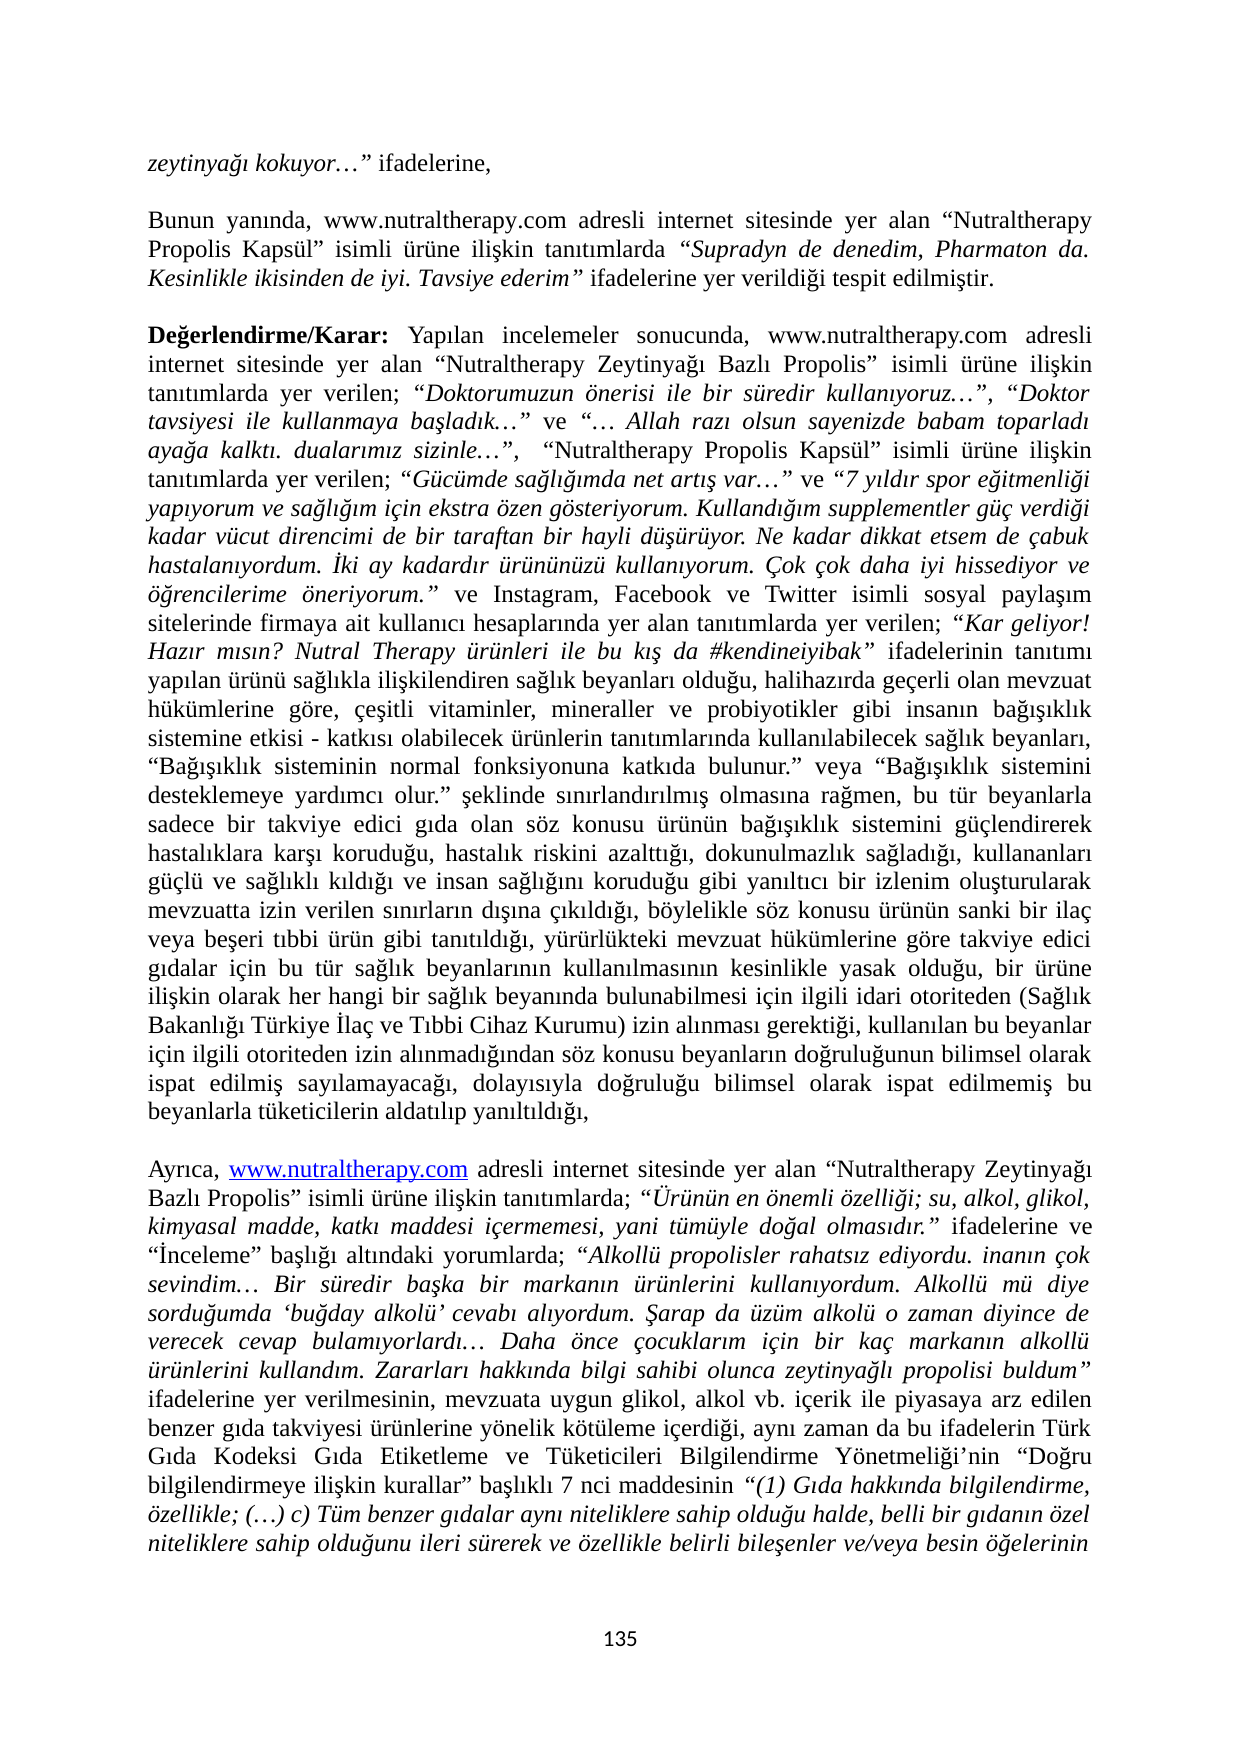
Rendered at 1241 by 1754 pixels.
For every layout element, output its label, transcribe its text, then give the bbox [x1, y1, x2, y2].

text Bunun yanında, www.nutraltherapy.com adresli internet sitesinde yer alan “Nutraltherapy Propolis Kapsül” isimli ürüne ilişkin tanıtımlarda “Supradyn de denedim, Pharmaton da. Kesinlikle ikisinden de iyi. Tavsiye ederim” ifadelerine yer verildiği tespit edilmiştir. [148, 205, 1093, 291]
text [148, 1154, 1093, 1556]
text Değerlendirme/Karar: Yapılan incelemeler sonucunda, www.nutraltherapy.com adresli internet sitesinde yer alan “Nutraltherapy Zeytinyağı Bazlı Propolis” isimli ürüne ilişkin tanıtımlarda yer verilen; “Doktorumuzun önerisi ile bir süredir kullanıyoruz…”, “Doktor tavsiyesi ile kullanmaya başladık…” ve “… Allah razı olsun sayenizde babam toparladı ayağa kalktı. dualarımız sizinle…”, “Nutraltherapy Propolis Kapsül” isimli ürüne ilişkin tanıtımlarda yer verilen; “Gücümde sağlığımda net artış var…” ve “7 yıldır spor eğitmenliği yapıyorum ve sağlığım için ekstra özen gösteriyorum. Kullandığım supplementler güç verdiği kadar vücut direncimi de bir taraftan bir hayli düşürüyor. Ne kadar dikkat etsem de çabuk hastalanıyordum. İki ay kadardır ürününüzü kullanıyorum. Çok çok daha iyi hissediyor ve öğrencilerime öneriyorum.” ve Instagram, Facebook ve Twitter isimli sosyal paylaşım sitelerinde firmaya ait kullanıcı hesaplarında yer alan tanıtımlarda yer verilen; “Kar geliyor! Hazır mısın? Nutral Therapy ürünleri ile bu kış da #kendineiyibak” ifadelerinin tanıtımı yapılan ürünü sağlıkla ilişkilendiren sağlık beyanları olduğu, halihazırda geçerli olan mevzuat hükümlerine göre, çeşitli vitaminler, mineraller ve probiyotikler gibi insanın bağışıklık sistemine etkisi - katkısı olabilecek ürünlerin tanıtımlarında kullanılabilecek sağlık beyanları, “Bağışıklık sisteminin normal fonksiyonuna katkıda bulunur.” veya “Bağışıklık sistemini desteklemeye yardımcı olur.” şeklinde sınırlandırılmış olmasına rağmen, bu tür beyanlarla sadece bir takviye edici gıda olan söz konusu ürünün bağışıklık sistemini güçlendirerek hastalıklara karşı koruduğu, hastalık riskini azalttığı, dokunulmazlık sağladığı, kullananları güçlü ve sağlıklı kıldığı ve insan sağlığını koruduğu gibi yanıltıcı bir izlenim oluşturularak mevzuatta izin verilen sınırların dışına çıkıldığı, böylelikle söz konusu ürünün sanki bir ilaç veya beşeri tıbbi ürün gibi tanıtıldığı, yürürlükteki mevzuat hükümlerine göre takviye edici gıdalar için bu tür sağlık beyanlarının kullanılmasının kesinlikle yasak olduğu, bir ürüne ilişkin olarak her hangi bir sağlık beyanında bulunabilmesi için ilgili idari otoriteden (Sağlık Bakanlığı Türkiye İlaç ve Tıbbi Cihaz Kurumu) izin alınması gerektiği, kullanılan bu beyanlar için ilgili otoriteden izin alınmadığından söz konusu beyanların doğruluğunun bilimsel olarak ispat edilmiş sayılamayacağı, dolayısıyla doğruluğu bilimsel olarak ispat edilmemiş bu beyanlarla tüketicilerin aldatılıp yanıltıldığı, [148, 320, 1093, 1125]
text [148, 148, 1093, 176]
